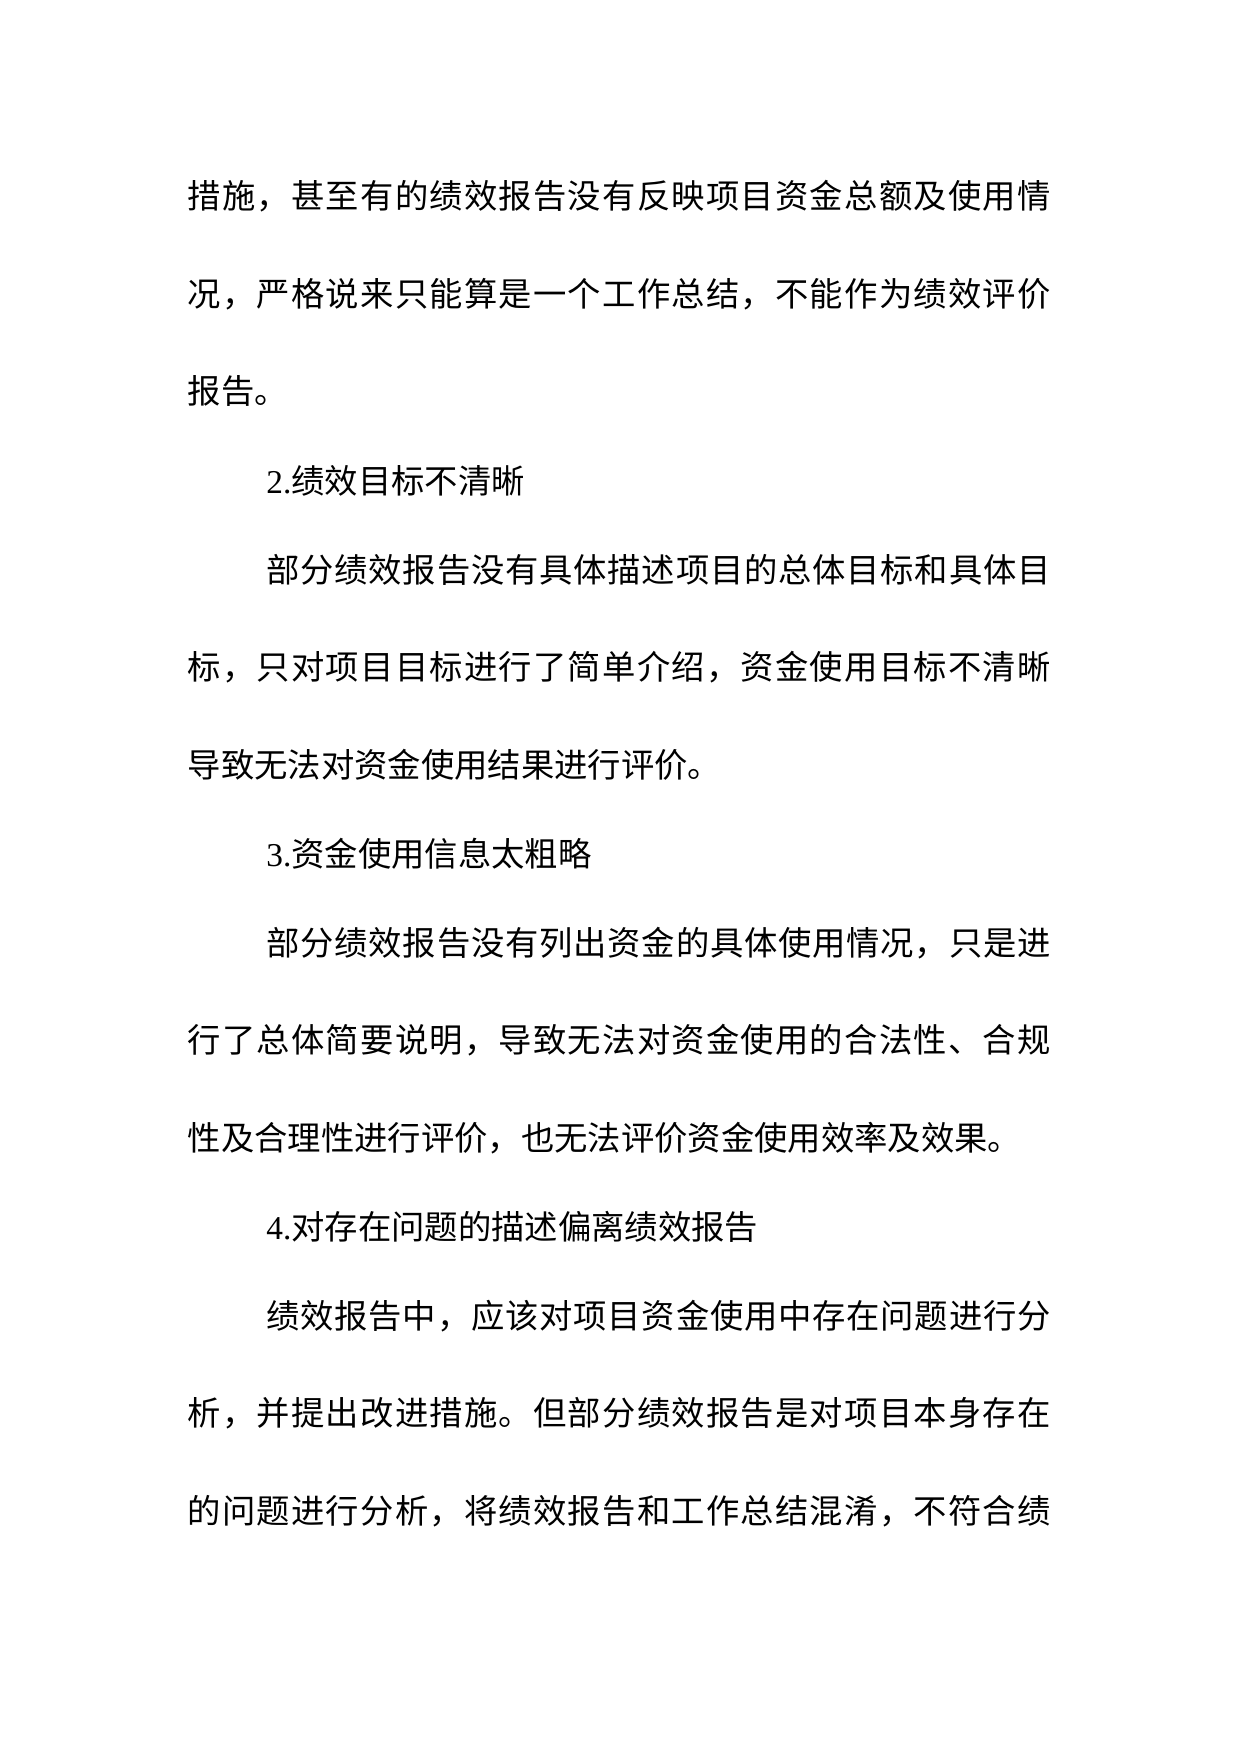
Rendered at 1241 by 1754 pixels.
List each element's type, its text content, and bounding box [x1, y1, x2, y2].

text 4.对存在问题的描述偏离绩效报告 [187, 1192, 1053, 1257]
text 2.绩效目标不清晰 [187, 446, 1053, 511]
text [187, 162, 1053, 422]
text 部分绩效报告没有列出资金的具体使用情况，只是进行了总体简要说明，导致无法对资金使用的合法性、合规性及合理性进行评价，也无法评价资金使用效率及效果。 [187, 908, 1053, 1168]
text 部分绩效报告没有具体描述项目的总体目标和具体目标，只对项目目标进行了简单介绍，资金使用目标不清晰，导致无法对资金使用结果进行评价。 [187, 535, 1053, 795]
text 3.资金使用信息太粗略 [187, 819, 1053, 884]
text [187, 1281, 1053, 1541]
